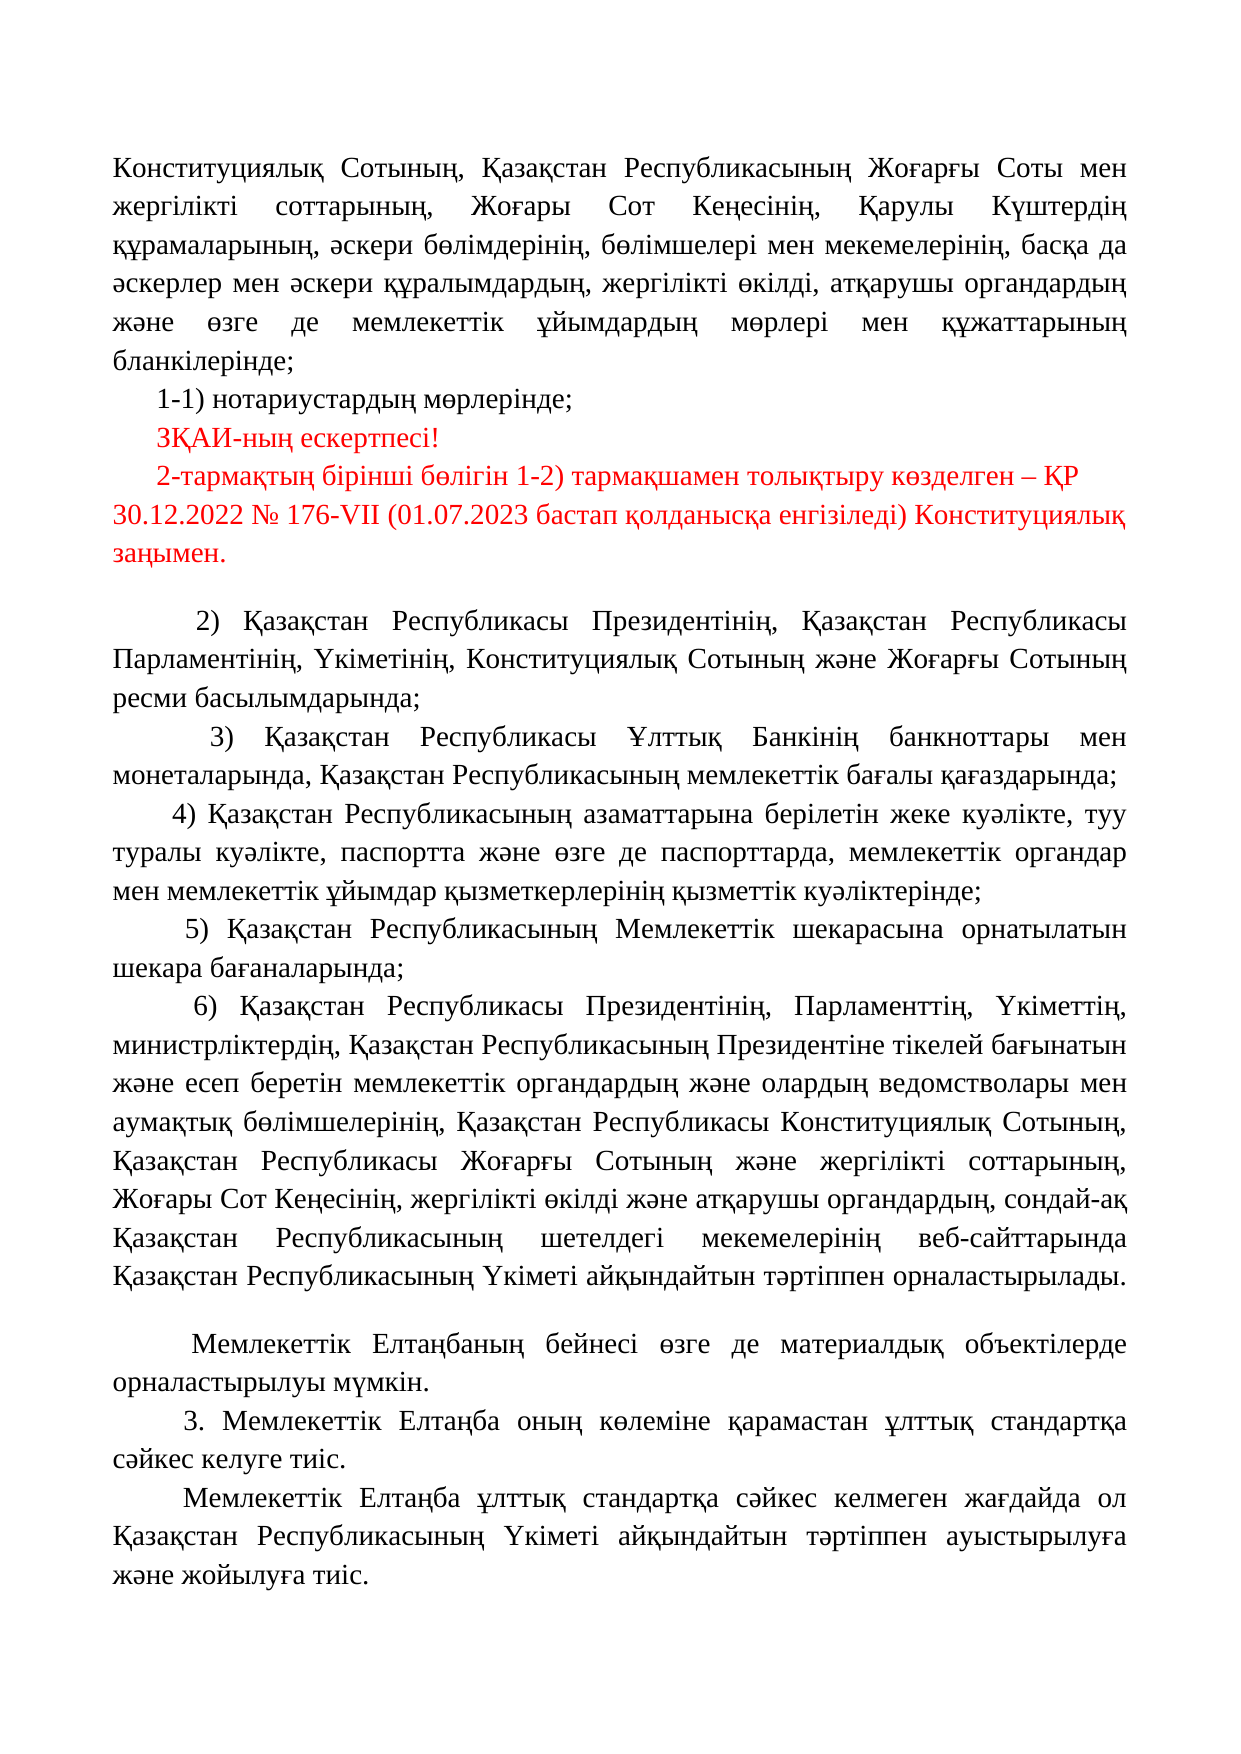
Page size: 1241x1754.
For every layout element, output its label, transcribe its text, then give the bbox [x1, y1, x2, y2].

text 3) Қазақстан Республикасы Ұлттық Банкінің банкноттары мен монеталарында, Қазақстан Республикасының мемлекеттік бағалы қағаздарында; [112, 719, 1128, 791]
text 3. Мемлекеттік Елтаңба оның көлеміне қарамастан ұлттық стандартқа сәйкес келуге тиіс. [112, 1403, 1128, 1475]
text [112, 150, 1128, 376]
text 1-1) нотариустардың мөрлерiнде; [112, 381, 1128, 415]
text 5) Қазақстан Республикасының Мемлекеттік шекарасына орнатылатын шекара бағаналарында; [112, 911, 1128, 983]
text Мемлекеттік Елтаңба ұлттық стандартқа сәйкес келмеген жағдайда ол Қазақстан Республикасының Үкіметі айқындайтын тәртіппен ауыстырылуға және жойылуға тиіс. [112, 1480, 1128, 1591]
text ЗҚАИ-ның ескертпесі! 2-тармақтың бірінші бөлігін 1-2) тармақшамен толықтыру көзделген – ҚР 30.12.2022 № 176-VII (01.07.2023 бастап қолданысқа енгізіледі) Конституциялық заңымен. [112, 420, 1128, 599]
text 4) Қазақстан Республикасының азаматтарына берілетін жеке куәлікте, туу туралы куәлікте, паспортта және өзге де паспорттарда, мемлекеттік органдар мен мемлекеттік ұйымдар қызметкерлерінің қызметтік куәліктерінде; [112, 796, 1128, 906]
text Мемлекеттік Елтаңбаның бейнесі өзге де материалдық объектілерде орналастырылуы мүмкін. [112, 1326, 1128, 1398]
text 6) Қазақстан Республикасы Президентінің, Парламенттің, Үкіметтің, министрліктердің, Қазақстан Республикасының Президентіне тікелей бағынатын және есеп беретiн мемлекеттiк органдардың және олардың ведомстволары мен аумақтық бөлімшелерінің, Қазақстан Республикасы Конституциялық Сотының, Қазақстан Республикасы Жоғарғы Сотының және жергілікті соттарының, Жоғары Сот Кеңесінің, жергiлiктi өкілді және атқарушы органдардың, сондай-ақ Қазақстан Республикасының шетелдегі мекемелерінің веб-сайттарында Қазақстан Республикасының Үкіметі айқындайтын тәртіппен орналастырылады. [112, 988, 1128, 1322]
text 2) Қазақстан Республикасы Президентінің, Қазақстан Республикасы Парламентінің, Үкіметінің, Конституциялық Сотының және Жоғарғы Сотының ресми басылымдарында; [112, 603, 1128, 714]
